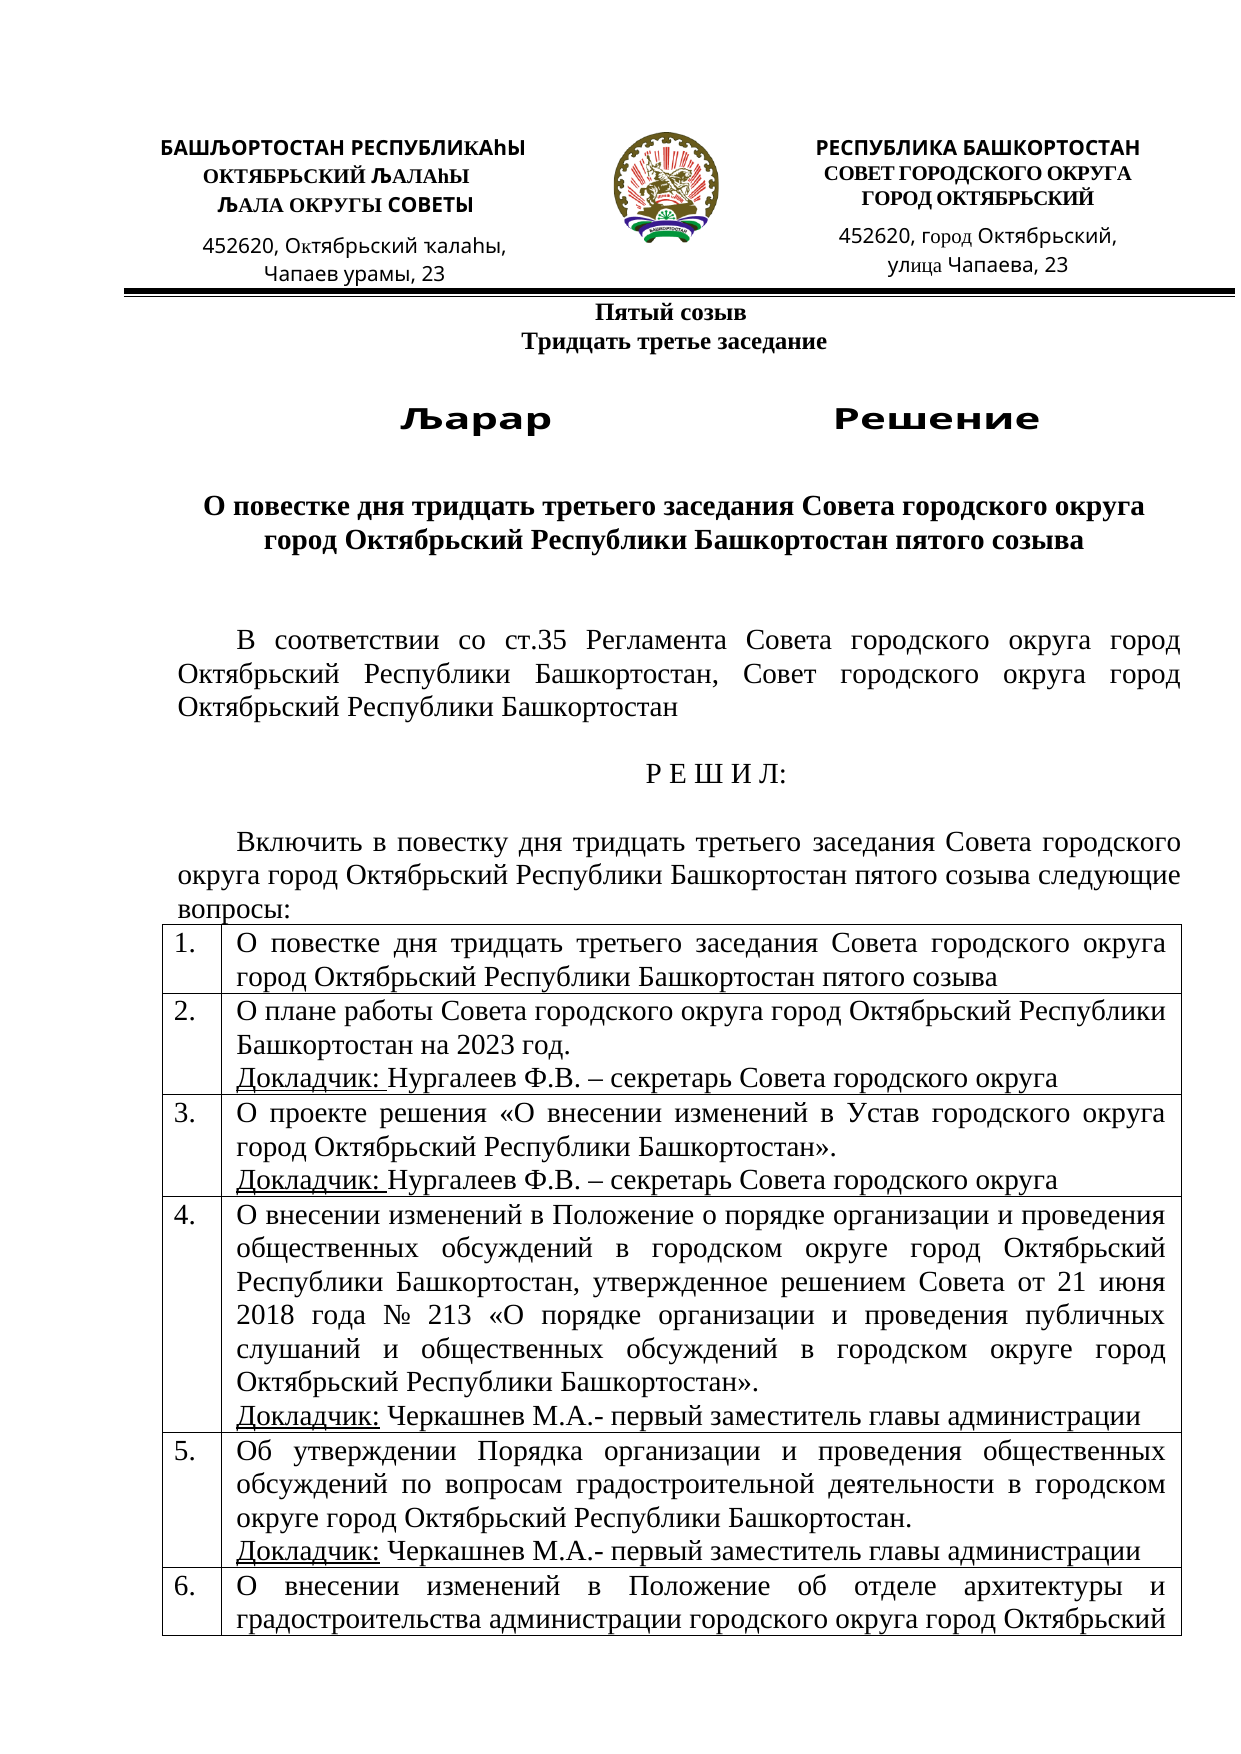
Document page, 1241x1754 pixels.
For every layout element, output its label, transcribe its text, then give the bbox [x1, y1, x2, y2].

text Включить в повестку дня тридцать третьего заседания Совета городского округа город Октябрьский Республики Башкортостан пятого созыва следующие вопросы: [177, 824, 1181, 924]
table_header БашЉортостан республиКаhы ОКТЯБРЬСКИЙ ЉАЛАhЫ Љала округы Советы 452620, Октябрьский ҡалаhы, Чапаев урамы, 23 [124, 133, 611, 288]
text Р Е Ш И Л: [177, 757, 1181, 790]
table_header Республика Башкортостан СОВЕТ ГОРОДСКОГО ОКРУГА ГОРОД ОКТЯБРЬСКИЙ 452620, город Октябрьский, улица Чапаева, 23 [748, 133, 1235, 288]
picture [613, 132, 719, 243]
table_cell Об утверждении Порядка организации и проведения общественных обсуждений по вопросам градостроительной деятельности в городском округе город Октябрьский Республики Башкортостан. Докладчик: Черкашнев М.А.- первый заместитель главы администрации [222, 1433, 1181, 1567]
table_header О повестке дня тридцать третьего заседания Совета городского округа город Октябрьский Республики Башкортостан пятого созыва [222, 925, 1181, 992]
table_cell О повестке дня тридцать третьего заседания Совета городского округа город Октябрьский Республики Башкортостан пятого созыва [159, 488, 1189, 555]
table_cell [163, 1568, 221, 1635]
text Пятый созыв [177, 297, 1181, 326]
table_cell [163, 994, 221, 1094]
table_cell [163, 1095, 221, 1196]
text Тридцать третье заседание [177, 326, 1181, 355]
table_cell [163, 1433, 221, 1567]
table_header [163, 925, 221, 992]
table_header Љарар [162, 398, 683, 488]
table_cell О внесении изменений в Положение о порядке организации и проведения общественных обсуждений в городском округе город Октябрьский Республики Башкортостан, утвержденное решением Совета от 21 июня 2018 года № 213 «О порядке организации и проведения публичных слушаний и общественных обсуждений в городском округе город Октябрьский Республики Башкортостан». Докладчик: Черкашнев М.А.- первый заместитель главы администрации [222, 1197, 1181, 1432]
table_header [611, 133, 747, 288]
text В соответствии со ст.35 Регламента Совета городского округа город Октябрьский Республики Башкортостан, Совет городского округа город Октябрьский Республики Башкортостан [177, 622, 1181, 723]
table_header Решение [683, 398, 1168, 488]
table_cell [222, 1568, 1181, 1635]
table_cell О проекте решения «О внесении изменений в Устав городского округа город Октябрьский Республики Башкортостан». Докладчик: Нургалеев Ф.В. – секретарь Совета городского округа [222, 1095, 1181, 1196]
table_cell [163, 1197, 221, 1432]
table_cell О плане работы Совета городского округа город Октябрьский Республики Башкортостан на 2023 год. Докладчик: Нургалеев Ф.В. – секретарь Совета городского округа [222, 994, 1181, 1094]
